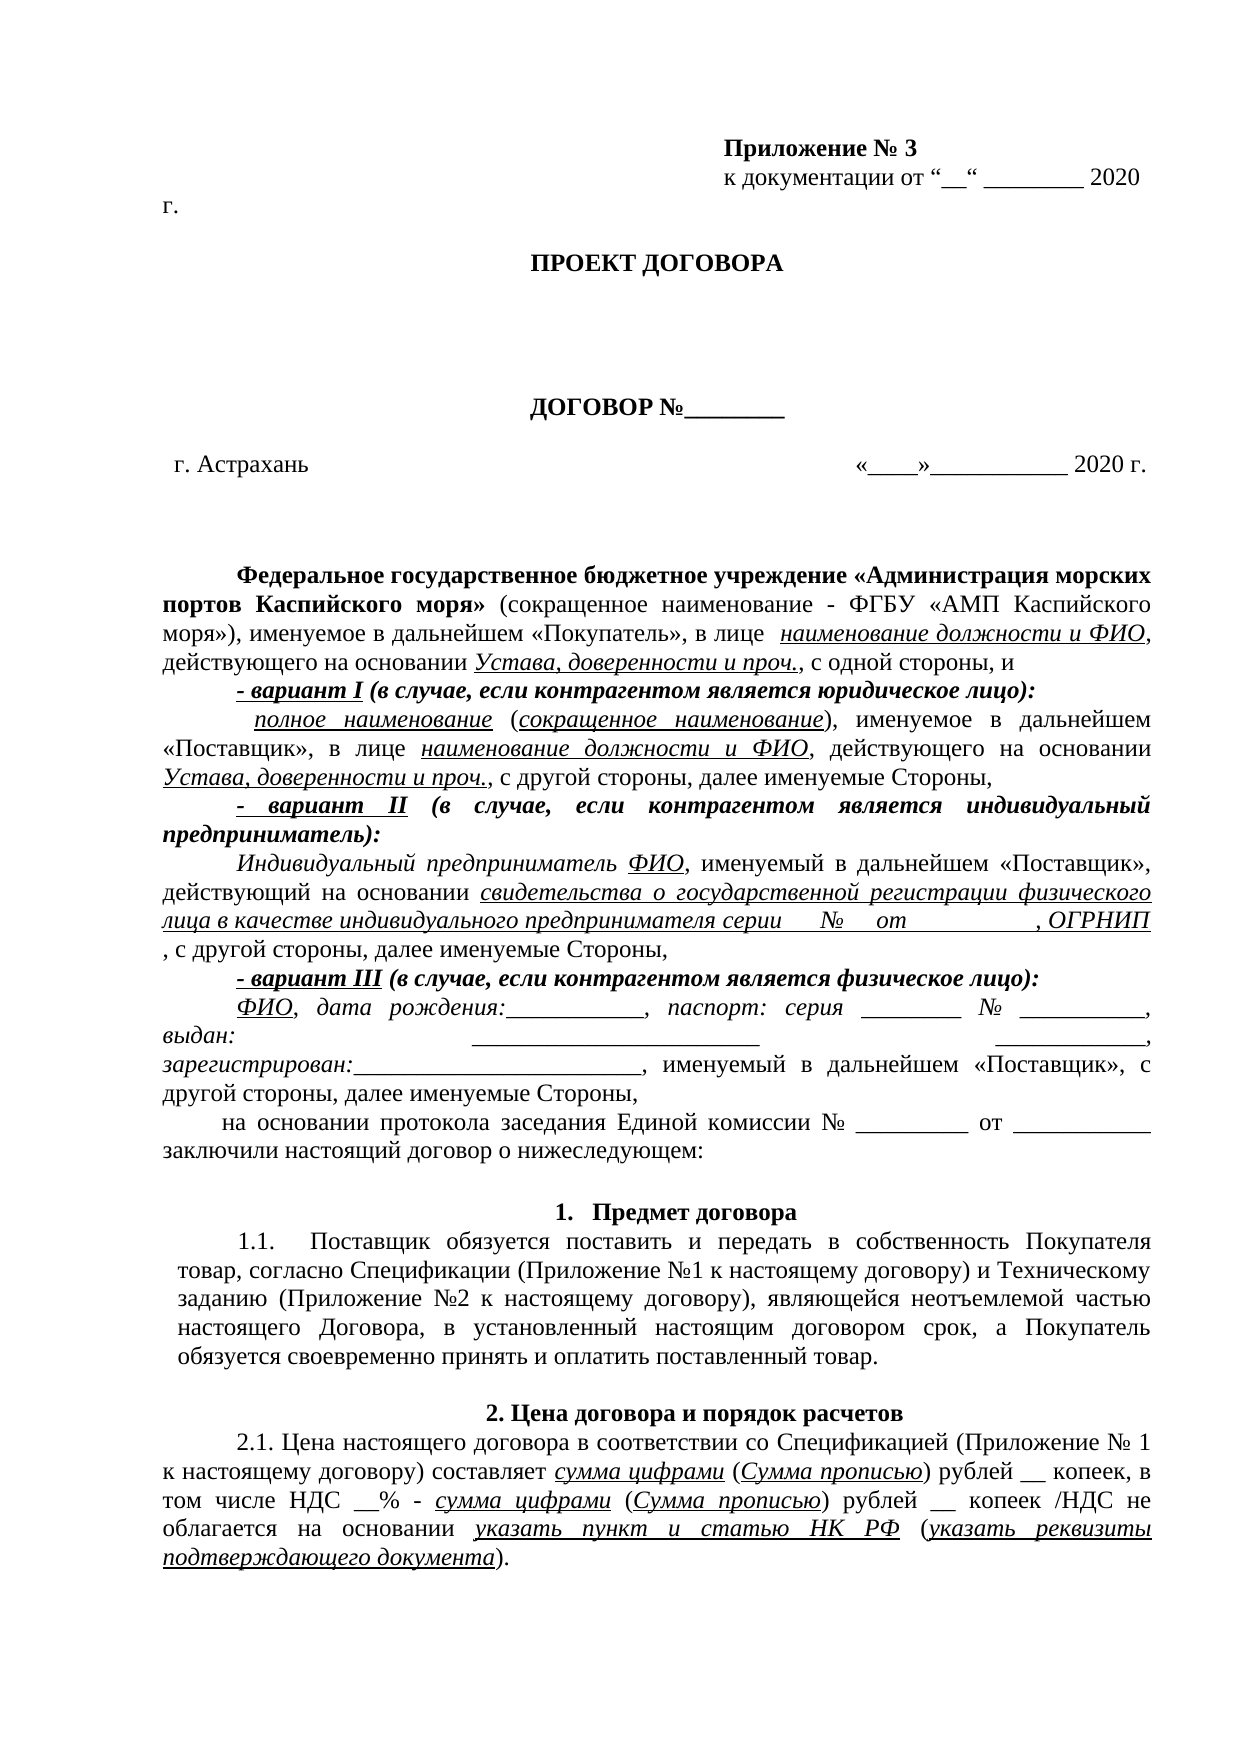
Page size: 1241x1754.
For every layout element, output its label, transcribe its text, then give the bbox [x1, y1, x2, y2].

list Поставщик обязуется поставить и передать в собственность Покупателя товар, согласно Спецификации (Приложение №1 к настоящему договору) и Техническому заданию (Приложение №2 к настоящему договору), являющейся неотъемлемой частью настоящего Договора, в установленный настоящим договором срок, а Покупатель обязуется своевременно принять и оплатить поставленный товар. [177, 1226, 1152, 1370]
text - вариант I (в случае, если контрагентом является юридическое лицо): [162, 676, 1152, 704]
text - вариант II (в случае, если контрагентом является индивидуальный предприниматель): [162, 791, 1152, 848]
text 2.1. Цена настоящего договора в соответствии со Спецификацией (Приложение № 1 к настоящему договору) составляет сумма цифрами (Сумма прописью) рублей __ копеек, в том числе НДС __% - сумма цифрами (Сумма прописью) рублей __ копеек /НДС не облагается на основании указать пункт и статью НК РФ (указать реквизиты подтверждающего документа). [162, 1427, 1152, 1571]
text к документации от “__“ ________ 2020 г. [162, 162, 1152, 219]
text Федеральное государственное бюджетное учреждение «Администрация морских портов Каспийского моря» (сокращенное наименование - ФГБУ «АМП Каспийского моря»), именуемое в дальнейшем «Покупатель», в лице наименование должности и ФИО, действующего на основании Устава, доверенности и проч., с одной стороны, и [162, 561, 1152, 676]
text г. Астрахань «____»___________ 2020 г. [162, 449, 1152, 478]
text Приложение № 3 [162, 133, 1152, 162]
text ФИО, дата рождения:___________, паспорт: серия ________ № __________, выдан: _______________________ ____________, зарегистрирован:_______________________, именуемый в дальнейшем «Поставщик», с другой стороны, далее именуемые Стороны, [162, 992, 1152, 1107]
text ДОГОВОР №________ [162, 392, 1152, 420]
list Предмет договора [200, 1197, 1152, 1226]
text полное наименование (сокращенное наименование), именуемое в дальнейшем «Поставщик», в лице наименование должности и ФИО, действующего на основании Устава, доверенности и проч., с другой стороны, далее именуемые Стороны, [162, 704, 1152, 791]
text - вариант III (в случае, если контрагентом является физическое лицо): [162, 963, 1152, 992]
text 2. Цена договора и порядок расчетов [177, 1398, 1152, 1427]
text на основании протокола заседания Единой комиссии № _________ от ___________ заключили настоящий договор о нижеследующем: [162, 1107, 1152, 1164]
text ПРОЕКТ ДОГОВОРА [162, 248, 1152, 277]
text Индивидуальный предприниматель ФИО, именуемый в дальнейшем «Поставщик», действующий на основании свидетельства о государственной регистрации физического лица в качестве индивидуального предпринимателя серии № от , ОГРНИП , с другой стороны, далее именуемые Стороны, [162, 848, 1152, 963]
